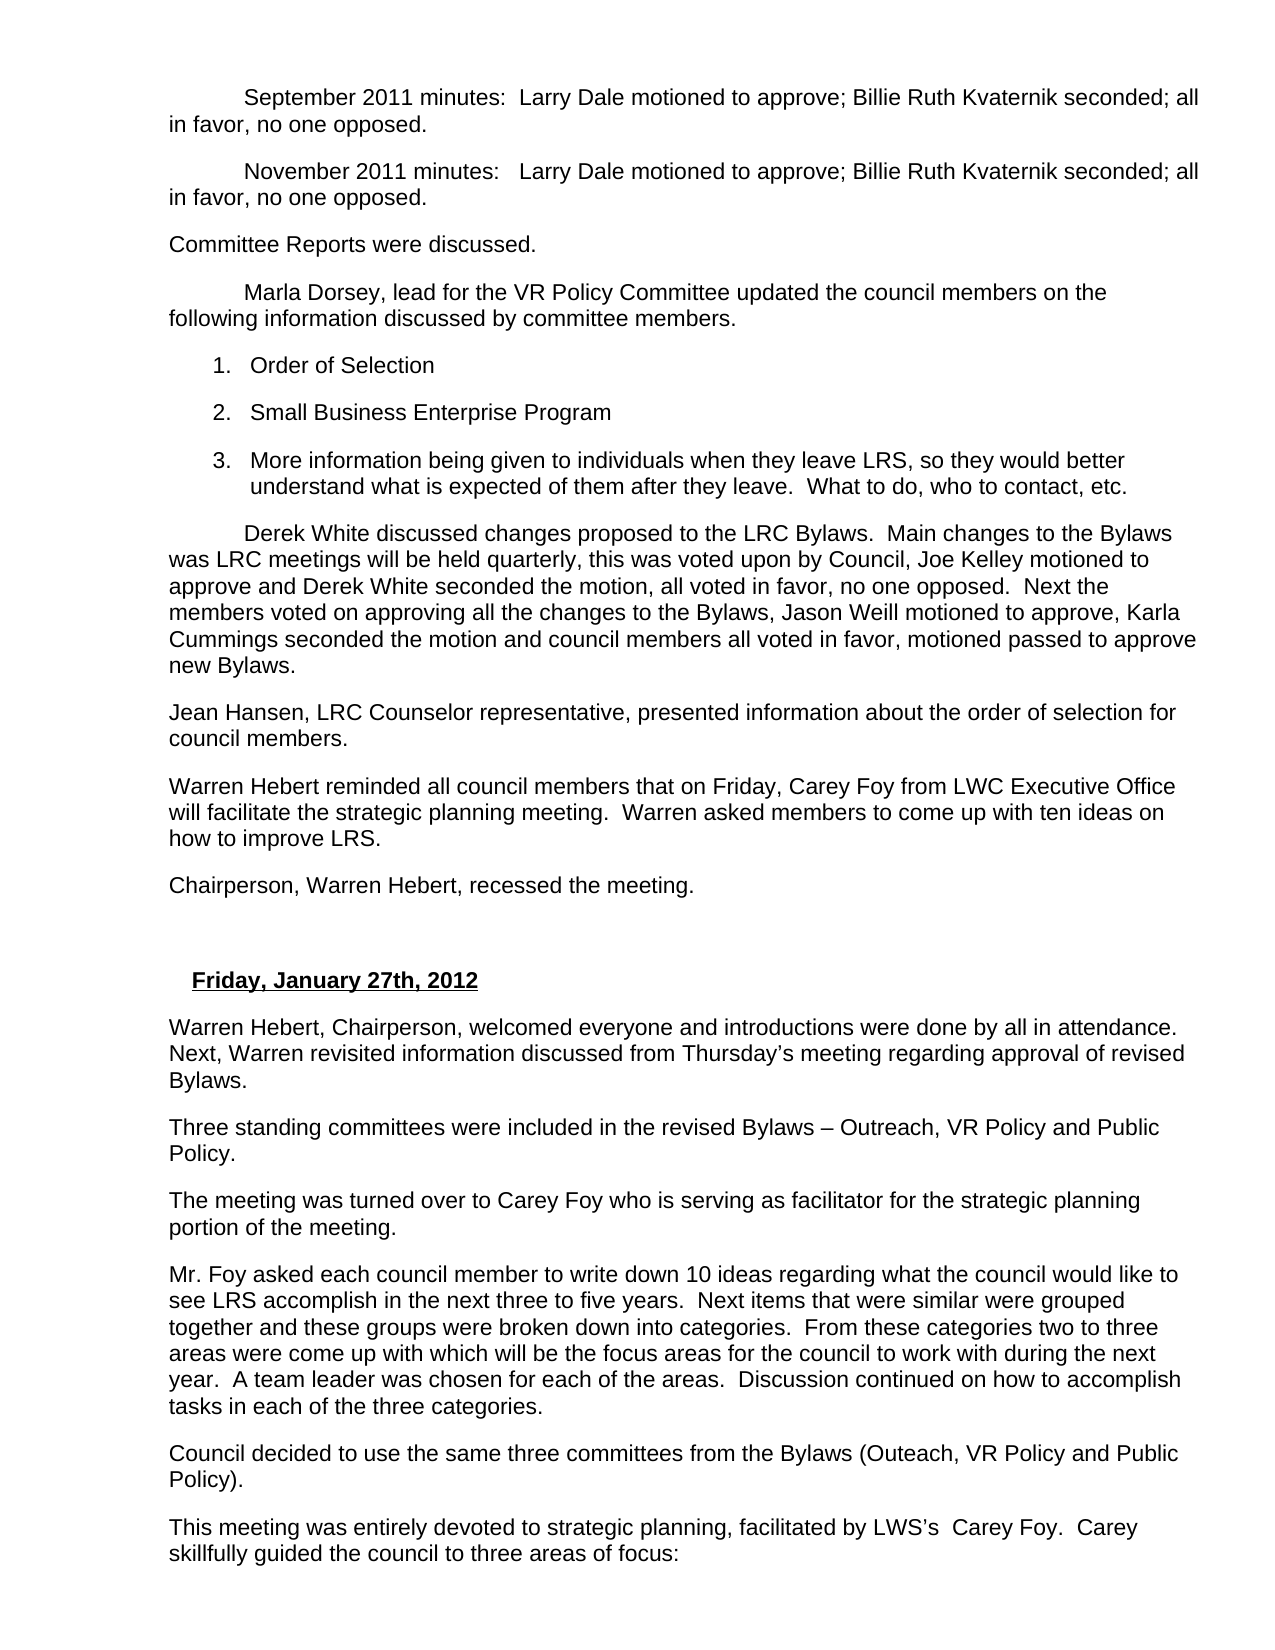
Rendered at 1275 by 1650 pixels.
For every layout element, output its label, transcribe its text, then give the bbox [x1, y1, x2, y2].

text The meeting was turned over to Carey Foy who is serving as facilitator for the strategic planning portion of the meeting. [169, 1187, 1200, 1240]
text Derek White discussed changes proposed to the LRC Bylaws. Main changes to the Bylaws was LRC meetings will be held quarterly, this was voted upon by Council, Joe Kelley motioned to approve and Derek White seconded the motion, all voted in favor, no one opposed. Next the members voted on approving all the changes to the Bylaws, Jason Weill motioned to approve, Karla Cummings seconded the motion and council members all voted in favor, motioned passed to approve new Bylaws. [169, 520, 1200, 678]
text Mr. Foy asked each council member to write down 10 ideas regarding what the council would like to see LRS accomplish in the next three to five years. Next items that were similar were grouped together and these groups were broken down into categories. From these categories two to three areas were come up with which will be the focus areas for the council to work with during the next year. A team leader was chosen for each of the areas. Discussion continued on how to accomplish tasks in each of the three categories. [169, 1261, 1200, 1419]
text November 2011 minutes: Larry Dale motioned to approve; Billie Ruth Kvaternik seconded; all in favor, no one opposed. [169, 158, 1200, 211]
text Warren Hebert reminded all council members that on Friday, Carey Foy from LWC Executive Office will facilitate the strategic planning meeting. asked members to come up with ten ideas on how to improve LRS. [169, 773, 1200, 852]
text Jean Hansen, LRC Counselor representative, presented information about the order of selection for council members. [169, 699, 1200, 752]
text September 2011 minutes: Larry Dale motioned to approve; Billie Ruth Kvaternik seconded; all in favor, no one opposed. [169, 84, 1200, 137]
list More information being given to individuals when they leave LRS, so they would better understand what is expected of them after they leave. What to do, who to contact, etc. [212, 447, 1200, 499]
text Warren Hebert, Chairperson, welcomed everyone and introductions were done by all in attendance. Next, revisited information discussed from Thursday’s meeting regarding approval of revised Bylaws. [169, 1014, 1200, 1093]
text Friday, January 27th, 2012 [169, 967, 1200, 993]
text Committee Reports were discussed. [169, 231, 1200, 258]
text This meeting was entirely devoted to strategic planning, facilitated by LWS’s Carey Foy. Carey skillfully guided the council to three areas of focus: [169, 1513, 1200, 1566]
text Council decided to use the same three committees from the Bylaws (Outeach, VR Policy and Public Policy). [169, 1440, 1200, 1493]
list Small Business Program [212, 399, 1200, 426]
list Order of Selection [212, 352, 1200, 378]
text Marla Dorsey, lead for the VR Policy Committee updated the council members on the following information discussed by committee members. [169, 279, 1200, 331]
text Three standing committees were included in the revised Bylaws – Outreach, VR Policy and Public Policy. [169, 1114, 1200, 1167]
text Chairperson, Warren Hebert, recessed the meeting. [169, 872, 1200, 899]
